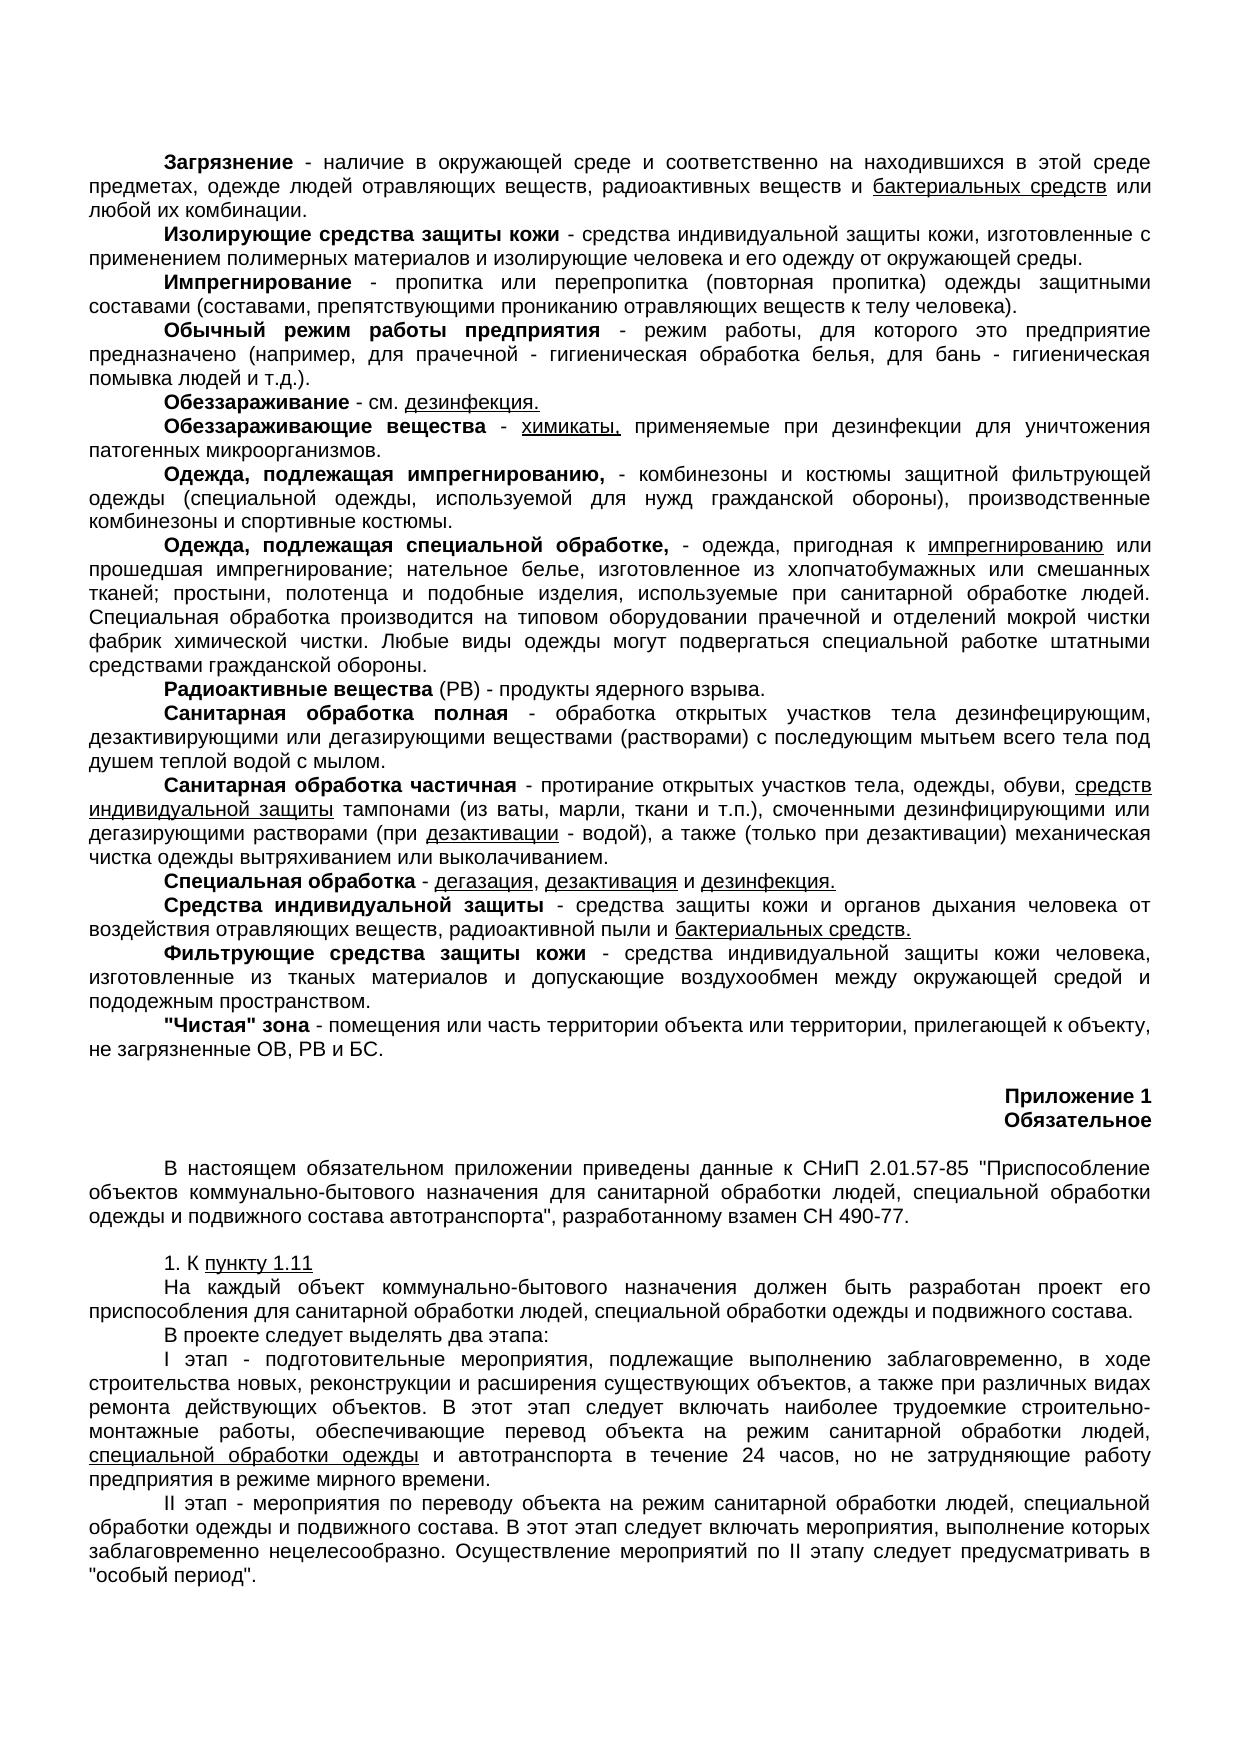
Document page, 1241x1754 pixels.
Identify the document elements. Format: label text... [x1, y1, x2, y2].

text II этап - мероприятия по переводу объекта на режим санитарной обработки людей, специальной обработки одежды и подвижного состава. В этот этап следует включать мероприятия, выполнение которых заблаговременно нецелесообразно. Осуществление мероприятий по II этапу следует предусматривать в "особый период". [88, 1491, 1152, 1587]
text Фильтрующие средства защиты кожи - средства индивидуальной защиты кожи человека, изготовленные из тканых материалов и допускающие воздухообмен между окружающей средой и пододежным пространством. [88, 941, 1152, 1012]
text На каждый объект коммунально-бытового назначения должен быть разработан проект его приспособления для санитарной обработки людей, специальной обработки одежды и подвижного состава. [88, 1275, 1152, 1323]
text I этап - подготовительные мероприятия, подлежащие выполнению заблаговременно, в ходе строительства новых, реконструкции и расширения существующих объектов, а также при различных видах ремонта действующих объектов. В этот этап следует включать наиболее трудоемкие строительно-монтажные работы, обеспечивающие перевод объекта на режим санитарной обработки людей, специальной обработки одежды и автотранспорта в течение 24 часов, но не затрудняющие работу предприятия в режиме мирного времени. [88, 1347, 1152, 1491]
text Приложение 1 [88, 1084, 1152, 1108]
text Обязательное [88, 1108, 1152, 1132]
text Изолирующие средства защиты кожи - средства индивидуальной защиты кожи, изготовленные с применением полимерных материалов и изолирующие человека и его одежду от окружающей среды. [88, 222, 1152, 270]
text В настоящем обязательном приложении приведены данные к СНиП 2.01.57-85 "Приспособление объектов коммунально-бытового назначения для санитарной обработки людей, специальной обработки одежды и подвижного состава автотранспорта", разработанному взамен СН 490-77. [88, 1156, 1152, 1227]
text Средства индивидуальной защиты - средства защиты кожи и органов дыхания человека от воздействия отравляющих веществ, радиоактивной пыли и бактериальных средств. [88, 893, 1152, 941]
text Одежда, подлежащая специальной обработке, - одежда, пригодная к импрегнированию или прошедшая импрегнирование; нательное белье, изготовленное из хлопчатобумажных или смешанных тканей; простыни, полотенца и подобные изделия, используемые при санитарной обработке людей. Специальная обработка производится на типовом оборудовании прачечной и отделений мокрой чистки фабрик химической чистки. Любые виды одежды могут подвергаться специальной работке штатными средствами гражданской обороны. [88, 533, 1152, 677]
text Санитарная обработка полная - обработка открытых участков тела дезинфецирующим, дезактивирующими или дегазирующими веществами (растворами) с последующим мытьем всего тела под душем теплой водой с мылом. [88, 701, 1152, 773]
text 1. К пункту 1.11 [88, 1251, 1152, 1275]
text Обеззараживающие вещества - химикаты, применяемые при дезинфекции для уничтожения патогенных микроорганизмов. [88, 413, 1152, 461]
text Обычный режим работы предприятия - режим работы, для которого это предприятие предназначено (например, для прачечной - гигиеническая обработка белья, для бань - гигиеническая помывка людей и т.д.). [88, 318, 1152, 389]
text В проекте следует выделять два этапа: [88, 1323, 1152, 1347]
text "Чистая" зона - помещения или часть территории объекта или территории, прилегающей к объекту, не загрязненные ОВ, РВ и БС. [88, 1012, 1152, 1060]
text Санитарная обработка частичная - протирание открытых участков тела, одежды, обуви, средств индивидуальной защиты тампонами (из ваты, марли, ткани и т.п.), смоченными дезинфицирующими или дегазирующими растворами (при дезактивации - водой), а также (только при дезактивации) механическая чистка одежды вытряхиванием или выколачиванием. [88, 773, 1152, 869]
text Специальная обработка - дегазация, дезактивация и дезинфекция. [88, 869, 1152, 893]
text Загрязнение - наличие в окружающей среде и соответственно на находившихся в этой среде предметах, одежде людей отравляющих веществ, радиоактивных веществ и бактериальных средств или любой их комбинации. [88, 150, 1152, 222]
text Радиоактивные вещества (РВ) - продукты ядерного взрыва. [88, 677, 1152, 701]
text Импрегнирование - пропитка или перепропитка (повторная пропитка) одежды защитными составами (составами, препятствующими прониканию отравляющих веществ к телу человека). [88, 270, 1152, 318]
text Обеззараживание - см. дезинфекция. [88, 389, 1152, 413]
text Одежда, подлежащая импрегнированию, - комбинезоны и костюмы защитной фильтрующей одежды (специальной одежды, используемой для нужд гражданской обороны), производственные комбинезоны и спортивные костюмы. [88, 461, 1152, 533]
